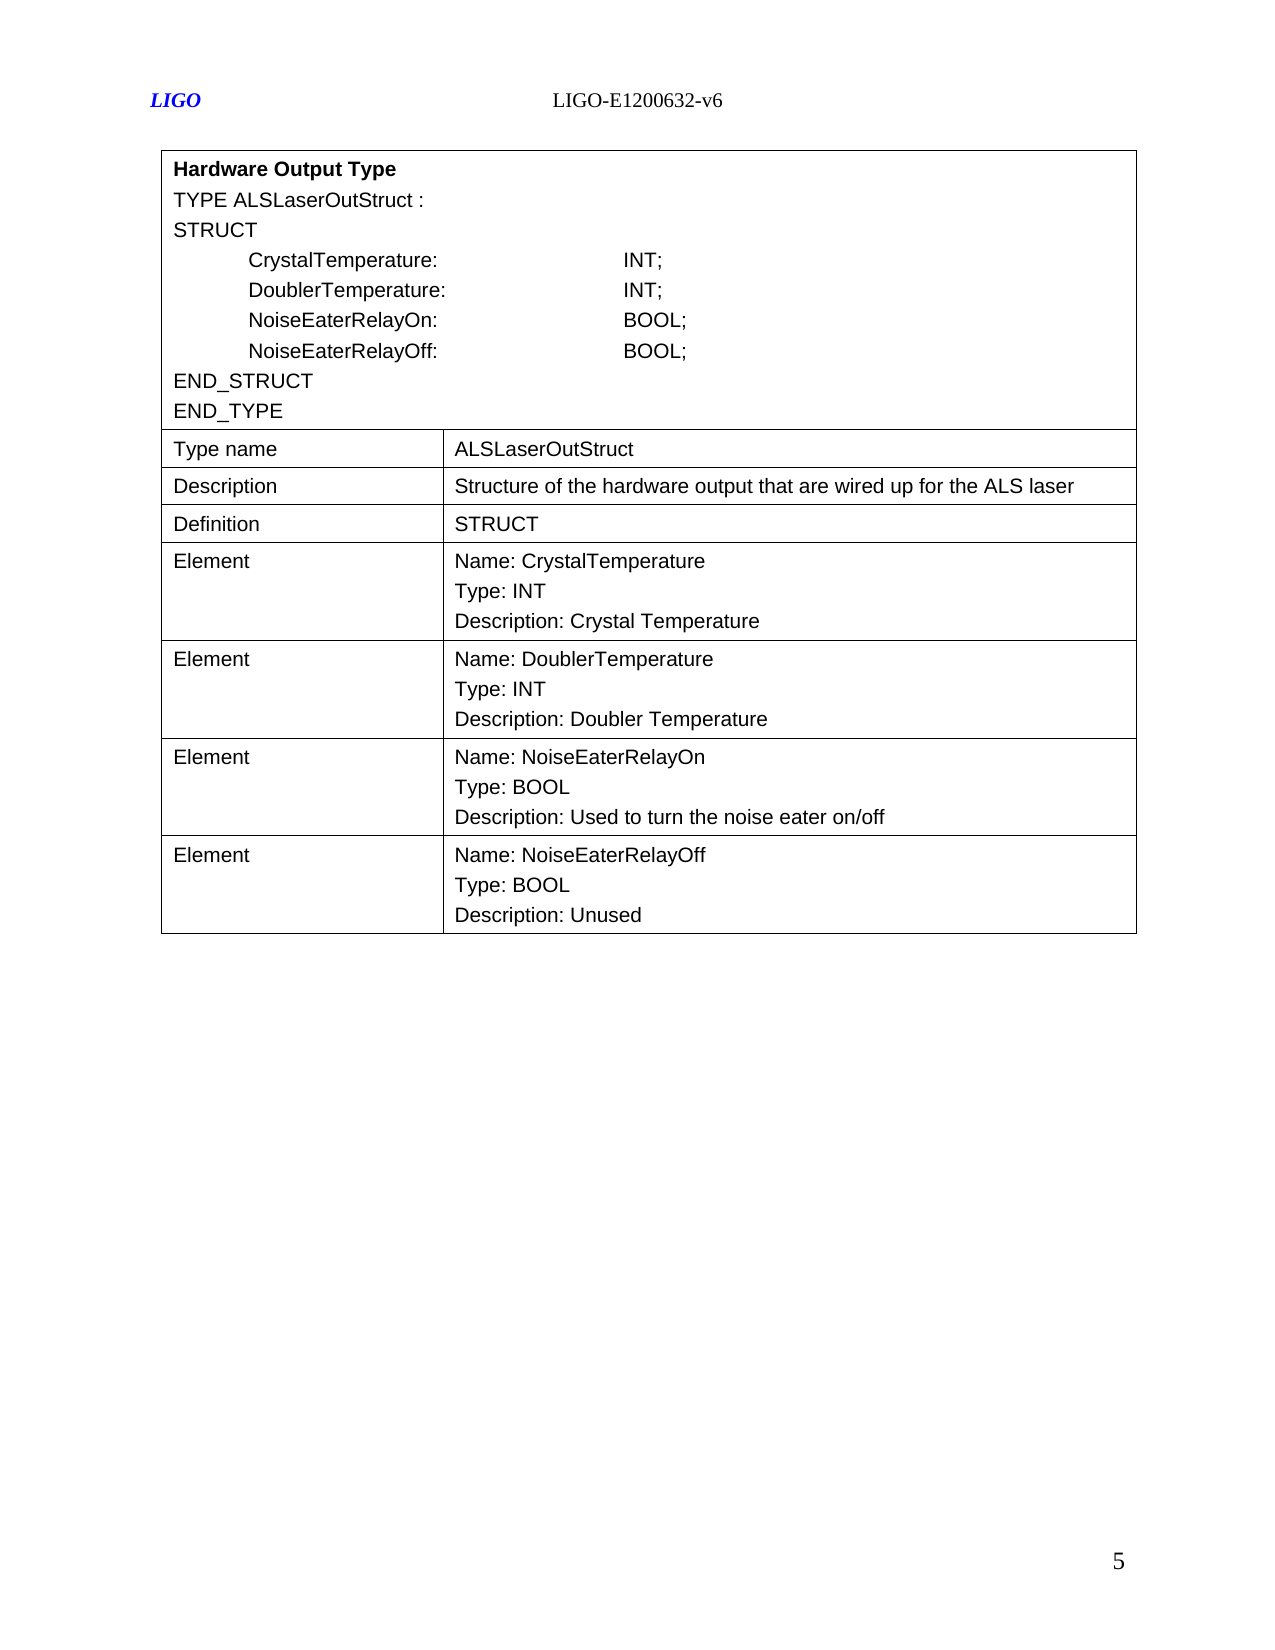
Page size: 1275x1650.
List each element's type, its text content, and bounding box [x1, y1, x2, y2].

table_cell Type name [162, 430, 443, 467]
table_cell Element [162, 641, 443, 737]
table_cell Name: NoiseEaterRelayOn Type: BOOL Description: Used to turn the noise eater on/off [444, 739, 1136, 835]
table_cell Name: CrystalTemperature Type: INT Description: Crystal Temperature [444, 543, 1136, 639]
table_cell Definition [162, 505, 443, 542]
table_cell Element [162, 739, 443, 835]
table_cell Element [162, 543, 443, 639]
table_cell Description [162, 468, 443, 504]
table_cell Name: NoiseEaterRelayOff Type: BOOL Description: Unused [444, 836, 1136, 933]
table_cell Name: DoublerTemperature Type: INT Description: Doubler Temperature [444, 641, 1136, 737]
table_cell STRUCT [444, 505, 1136, 542]
table_header Hardware Output Type TYPE ALSLaserOutStruct : STRUCT CrystalTemperature: INT; DoublerTemperature: INT; NoiseEaterRelayOn: BOOL; NoiseEaterRelayOff: BOOL; END_STRUCT END_TYPE [162, 151, 1136, 429]
table_cell ALSLaserOutStruct [444, 430, 1136, 467]
table_cell Element [162, 836, 443, 933]
table_cell Structure of the hardware output that are wired up for the ALS laser [444, 468, 1136, 504]
